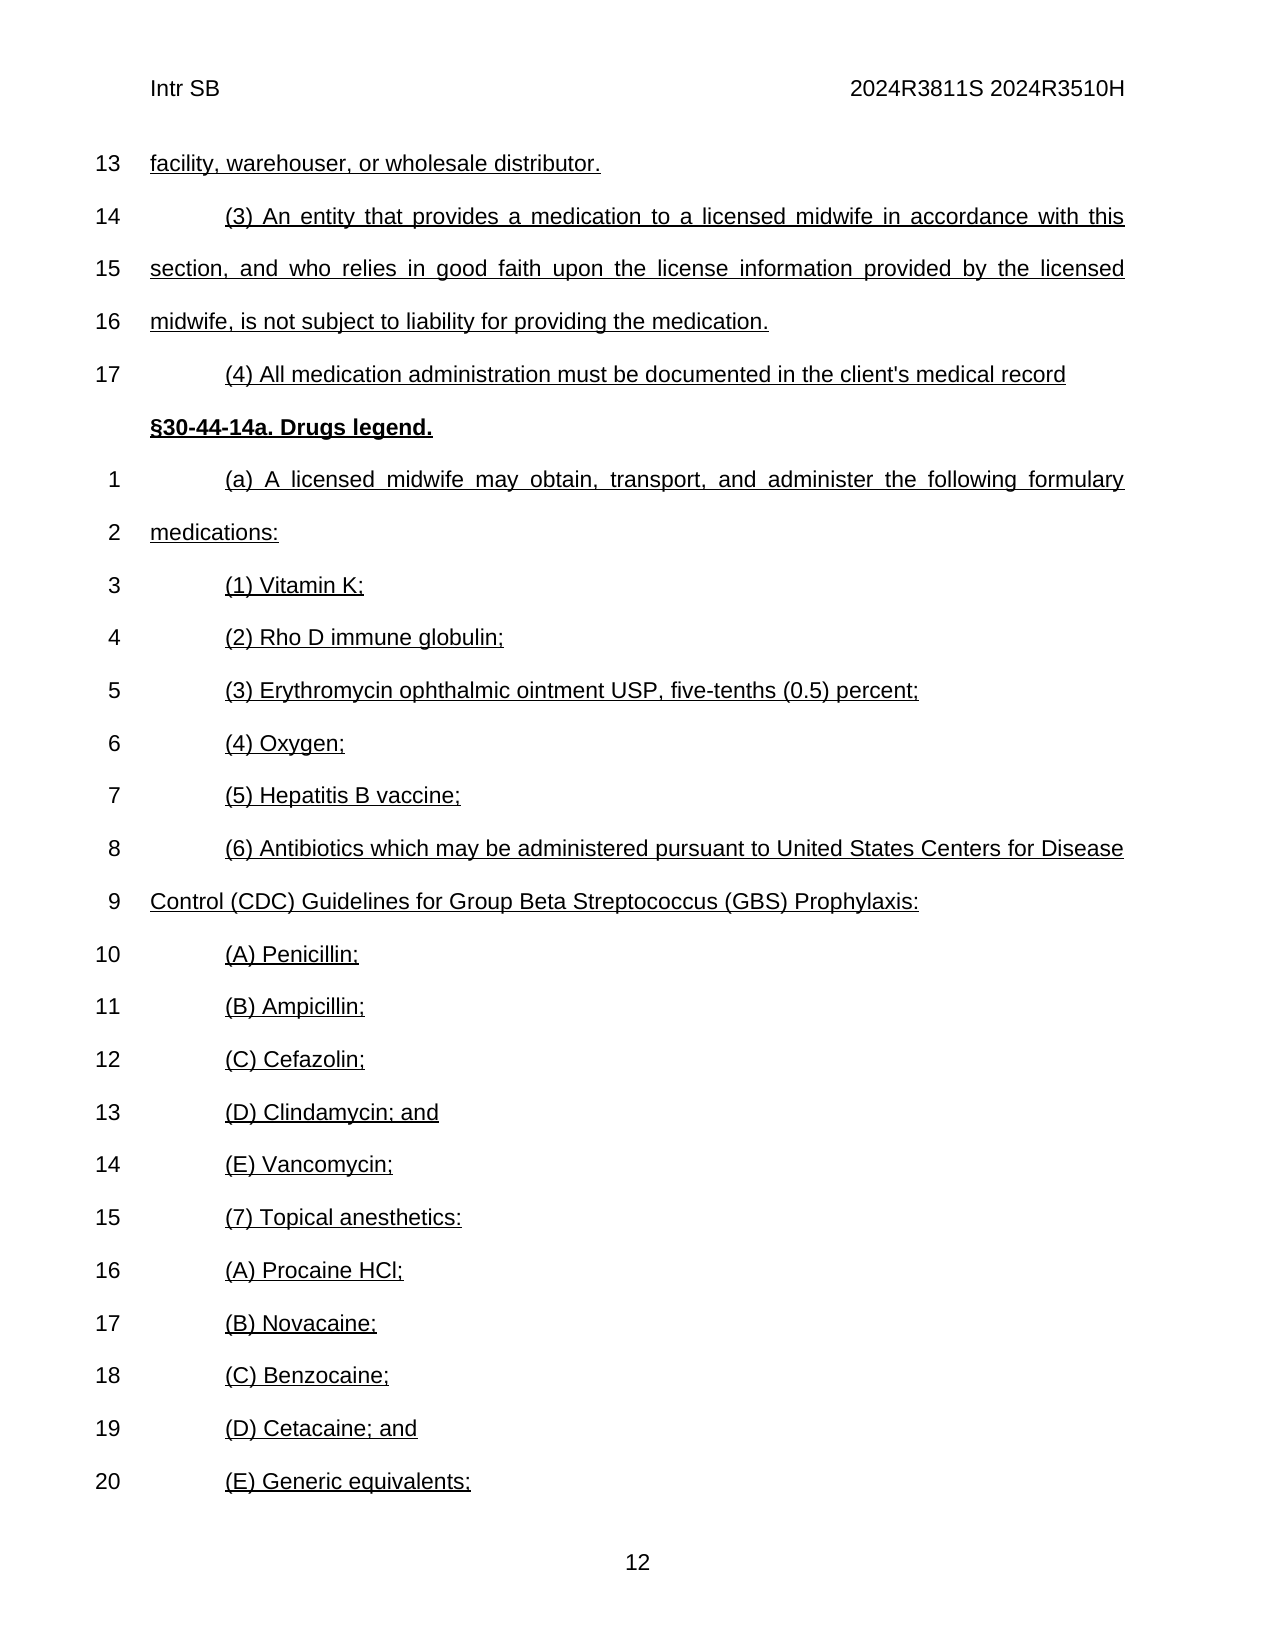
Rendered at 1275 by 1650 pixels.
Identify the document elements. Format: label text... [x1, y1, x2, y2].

text (3) An entity that provides a medication to a licensed midwife in accordance with this section, and who relies in good faith upon the license information provided by the licensed midwife, is not subject to liability for providing the medication. [150, 279, 1125, 334]
text (2) Rho D immune globulin; [150, 624, 1125, 651]
text (C) Cefazolin; [150, 1046, 1125, 1072]
subtitle §30-44-14a. Drugs legend. [150, 413, 1125, 440]
text (6) Antibiotics which may be administered pursuant to United States Centers for Disease Control (CDC) Guidelines for Group Beta Streptococcus (GBS) Prophylaxis: [150, 835, 1125, 914]
text (E) Vancomycin; [150, 1151, 1125, 1178]
text (3) Erythromycin ophthalmic ointment USP, five-tenths (0.5) percent; [150, 677, 1125, 703]
text (E) Generic equivalents; [150, 1468, 1125, 1494]
text (B) Ampicillin; [150, 993, 1125, 1020]
text (4) Oxygen; [150, 730, 1125, 756]
text (a) A licensed midwife may obtain, transport, and administer the following formulary medications: [150, 466, 1125, 545]
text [150, 150, 1125, 176]
text (A) Procaine HCl; [150, 1257, 1125, 1283]
text (A) Penicillin; [150, 941, 1125, 967]
text (7) Topical anesthetics: [150, 1204, 1125, 1231]
text (D) Cetacaine; and [150, 1415, 1125, 1441]
text (5) Hepatitis B vaccine; [150, 782, 1125, 809]
text (4) All medication administration must be documented in the client's medical record [150, 361, 1125, 387]
text (C) Benzocaine; [150, 1362, 1125, 1389]
text (D) Clindamycin; and [150, 1099, 1125, 1125]
text (3) An entity that provides a medication to a licensed midwife in accordance with this section, and who relies in good faith upon the license information provided by the licensed midwife, is not subject to liability for providing the medication. [150, 203, 1125, 278]
text (1) Vitamin K; [150, 572, 1125, 598]
text (B) Novacaine; [150, 1309, 1125, 1336]
